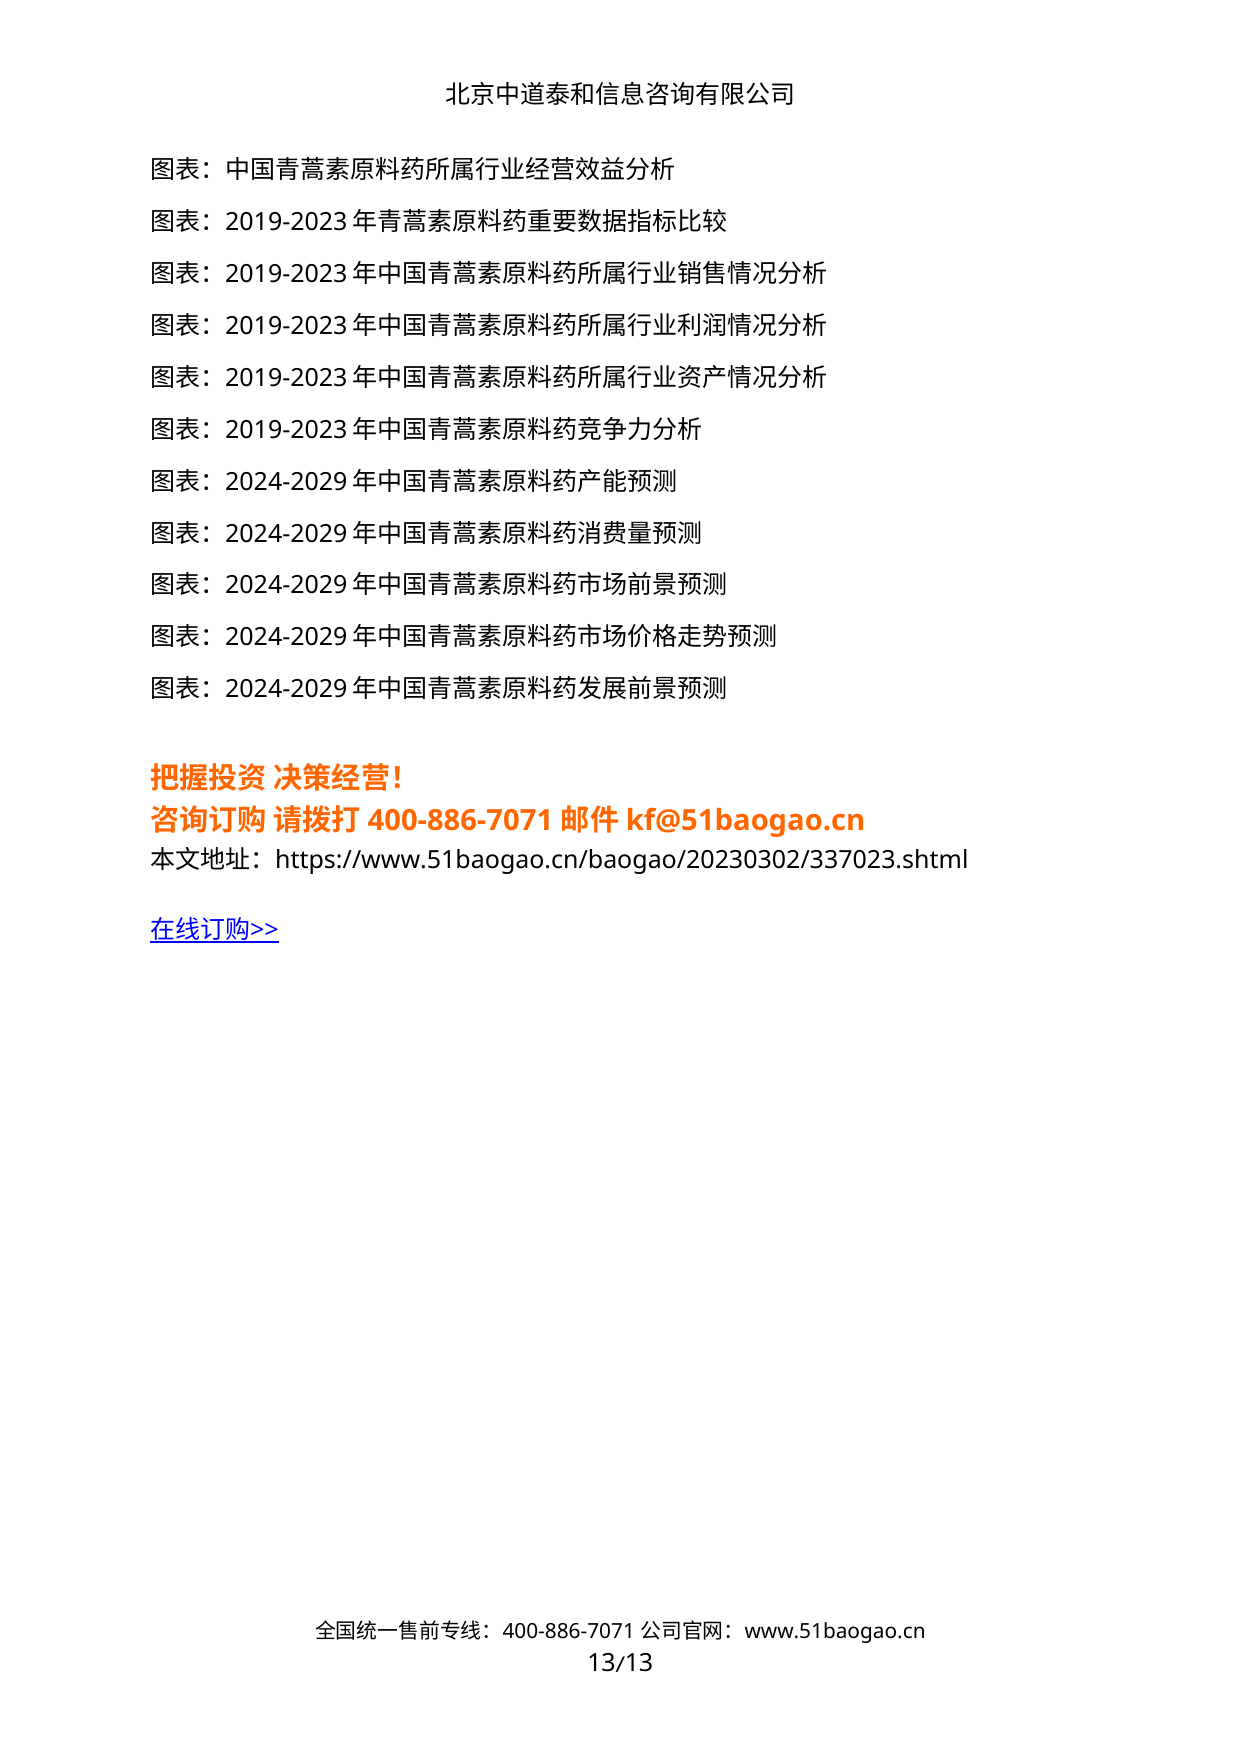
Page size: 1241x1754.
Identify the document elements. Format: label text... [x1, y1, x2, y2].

text 图表：2024-2029年中国青蒿素原料药市场前景预测 [150, 565, 1090, 601]
text 图表：2019-2023年中国青蒿素原料药竞争力分析 [150, 409, 1090, 446]
text 图表：2024-2029年中国青蒿素原料药发展前景预测 [150, 669, 1090, 705]
text 在线订购>> [150, 876, 1090, 946]
text 把握投资 决策经营！咨询订购 请拨打 400-886-7071 邮件 kf@51baogao.cn本文地址：https://www.51baogao.cn/baogao/20230302/337023.shtml [150, 721, 1090, 876]
text 图表：2024-2029年中国青蒿素原料药市场价格走势预测 [150, 617, 1090, 653]
text 图表：2019-2023年中国青蒿素原料药所属行业资产情况分析 [150, 357, 1090, 394]
text 图表：2019-2023年中国青蒿素原料药所属行业销售情况分析 [150, 254, 1090, 290]
text 图表：中国青蒿素原料药所属行业经营效益分析 [150, 150, 1090, 186]
text 图表：2024-2029年中国青蒿素原料药产能预测 [150, 461, 1090, 497]
text 图表：2019-2023年中国青蒿素原料药所属行业利润情况分析 [150, 306, 1090, 342]
text 图表：2024-2029年中国青蒿素原料药消费量预测 [150, 513, 1090, 549]
text 图表：2019-2023年青蒿素原料药重要数据指标比较 [150, 202, 1090, 238]
